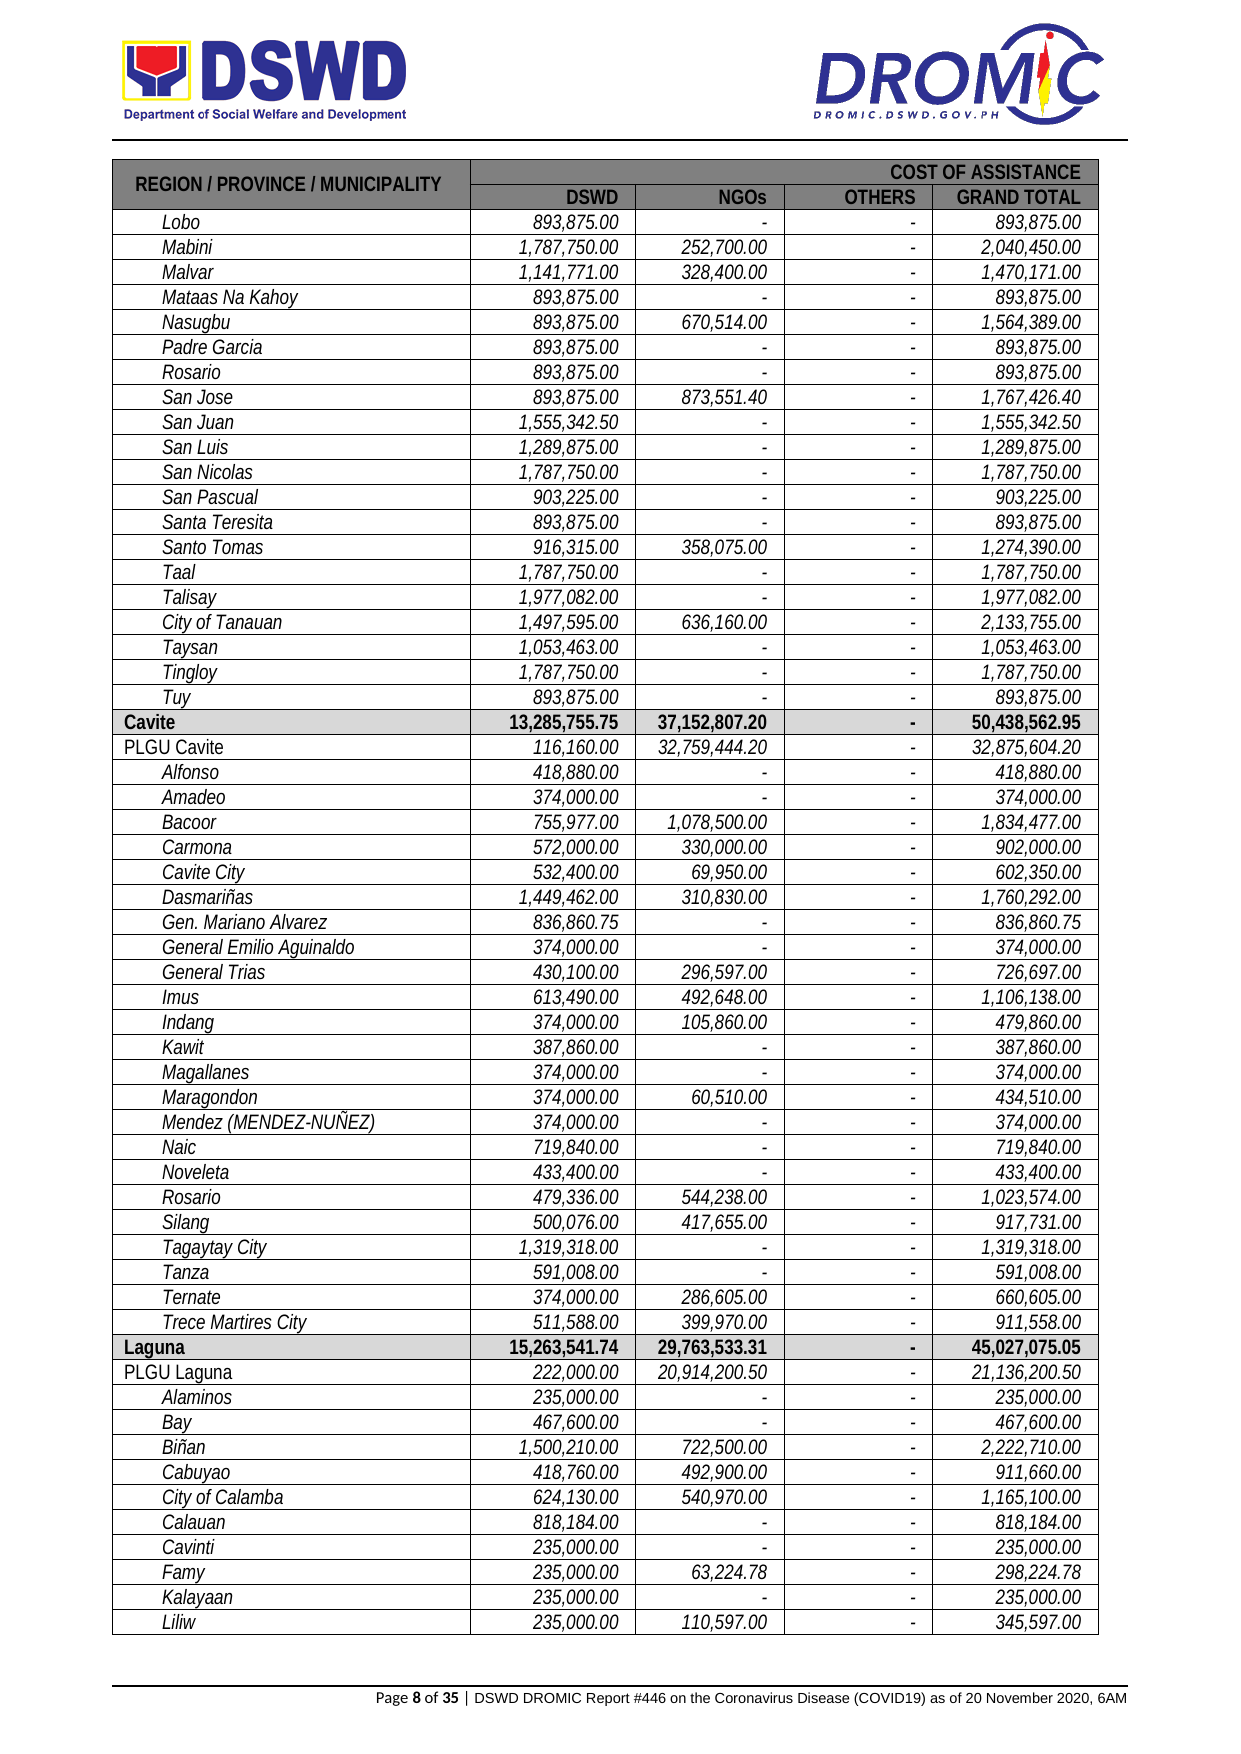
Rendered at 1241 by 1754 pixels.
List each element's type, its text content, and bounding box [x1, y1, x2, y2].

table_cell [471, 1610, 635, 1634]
table_cell - [636, 360, 784, 384]
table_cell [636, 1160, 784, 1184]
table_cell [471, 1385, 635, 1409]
table_cell [113, 685, 151, 709]
table_cell Lobo [151, 210, 470, 234]
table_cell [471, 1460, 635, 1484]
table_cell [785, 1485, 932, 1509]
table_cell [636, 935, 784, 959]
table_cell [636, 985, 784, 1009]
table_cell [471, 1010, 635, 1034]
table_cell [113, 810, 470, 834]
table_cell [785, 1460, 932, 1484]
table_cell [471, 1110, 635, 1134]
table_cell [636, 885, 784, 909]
table_cell 1,497,595.00 [471, 610, 635, 634]
table_cell [113, 360, 151, 384]
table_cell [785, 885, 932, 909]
table_cell [113, 560, 151, 584]
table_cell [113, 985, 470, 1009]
table_cell [113, 310, 151, 334]
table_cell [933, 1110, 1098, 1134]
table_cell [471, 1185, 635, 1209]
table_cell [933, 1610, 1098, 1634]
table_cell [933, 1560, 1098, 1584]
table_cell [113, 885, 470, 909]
table_cell [113, 385, 151, 409]
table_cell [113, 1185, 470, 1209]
table_cell 2,040,450.00 [933, 235, 1098, 259]
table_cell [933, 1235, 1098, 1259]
table_cell - [785, 335, 932, 359]
table_cell - [785, 310, 932, 334]
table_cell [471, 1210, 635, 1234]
table_cell Talisay [151, 585, 470, 609]
table_cell 893,875.00 [471, 210, 635, 234]
table_cell [113, 635, 151, 659]
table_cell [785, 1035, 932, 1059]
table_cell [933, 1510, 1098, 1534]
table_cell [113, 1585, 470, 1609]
table_cell 916,315.00 [471, 535, 635, 559]
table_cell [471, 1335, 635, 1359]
table_cell [113, 585, 151, 609]
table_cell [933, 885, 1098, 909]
table_cell - [785, 460, 932, 484]
table_cell Padre Garcia [151, 335, 470, 359]
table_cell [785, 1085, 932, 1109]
table_cell 252,700.00 [636, 235, 784, 259]
table_cell - [636, 460, 784, 484]
table_cell 893,875.00 [471, 285, 635, 309]
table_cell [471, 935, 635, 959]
table_cell - [785, 435, 932, 459]
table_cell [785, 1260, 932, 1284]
table_cell [113, 285, 151, 309]
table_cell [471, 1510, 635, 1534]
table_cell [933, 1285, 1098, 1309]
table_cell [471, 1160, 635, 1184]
table_cell 636,160.00 [636, 610, 784, 634]
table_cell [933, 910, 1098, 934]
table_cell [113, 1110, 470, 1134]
table_cell San Juan [151, 410, 470, 434]
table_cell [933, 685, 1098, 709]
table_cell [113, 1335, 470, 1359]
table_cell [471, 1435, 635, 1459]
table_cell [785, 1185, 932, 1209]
table_cell - [785, 585, 932, 609]
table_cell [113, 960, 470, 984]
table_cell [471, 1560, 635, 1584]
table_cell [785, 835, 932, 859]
picture [781, 23, 1133, 125]
table_cell - [785, 660, 932, 684]
table_cell - [785, 360, 932, 384]
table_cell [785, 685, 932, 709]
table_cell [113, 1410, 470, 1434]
table_cell 1,787,750.00 [933, 560, 1098, 584]
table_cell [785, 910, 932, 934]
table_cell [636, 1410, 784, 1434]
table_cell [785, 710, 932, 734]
table_cell - [636, 635, 784, 659]
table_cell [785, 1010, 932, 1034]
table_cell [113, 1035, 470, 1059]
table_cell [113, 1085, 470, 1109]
table_cell City of Tanauan [151, 610, 470, 634]
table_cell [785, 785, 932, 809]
table_cell Mabini [151, 235, 470, 259]
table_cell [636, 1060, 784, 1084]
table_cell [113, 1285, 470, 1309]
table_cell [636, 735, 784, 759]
table_cell 893,875.00 [933, 335, 1098, 359]
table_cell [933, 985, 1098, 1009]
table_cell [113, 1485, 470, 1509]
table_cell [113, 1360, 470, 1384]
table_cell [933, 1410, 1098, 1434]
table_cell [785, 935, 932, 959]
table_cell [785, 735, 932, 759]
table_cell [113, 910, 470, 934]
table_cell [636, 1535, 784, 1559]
table_cell Taysan [151, 635, 470, 659]
table_cell - [636, 660, 784, 684]
table_cell 1,787,750.00 [933, 660, 1098, 684]
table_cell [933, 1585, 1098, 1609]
table_cell 893,875.00 [933, 360, 1098, 384]
table_cell - [636, 585, 784, 609]
table_cell - [636, 685, 784, 709]
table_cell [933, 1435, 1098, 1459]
table_cell 1,787,750.00 [471, 660, 635, 684]
table_cell [113, 235, 151, 259]
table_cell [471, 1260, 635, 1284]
table_cell OTHERS [785, 185, 932, 209]
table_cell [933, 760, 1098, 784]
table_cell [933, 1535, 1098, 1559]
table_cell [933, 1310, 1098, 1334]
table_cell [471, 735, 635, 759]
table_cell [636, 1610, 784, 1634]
table_header REGION / PROVINCE / MUNICIPALITY [113, 160, 470, 209]
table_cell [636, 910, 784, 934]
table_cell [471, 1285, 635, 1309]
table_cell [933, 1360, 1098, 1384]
picture [112, 37, 416, 125]
table_cell Taal [151, 560, 470, 584]
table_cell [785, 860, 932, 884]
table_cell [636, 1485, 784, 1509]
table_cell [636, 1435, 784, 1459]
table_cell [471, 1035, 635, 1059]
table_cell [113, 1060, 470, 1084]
table_cell Nasugbu [151, 310, 470, 334]
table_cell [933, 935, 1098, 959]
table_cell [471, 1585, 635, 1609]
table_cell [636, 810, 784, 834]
table_cell 328,400.00 [636, 260, 784, 284]
table_cell [113, 210, 151, 234]
table_cell - [785, 560, 932, 584]
table_cell 903,225.00 [933, 485, 1098, 509]
table_cell - [636, 410, 784, 434]
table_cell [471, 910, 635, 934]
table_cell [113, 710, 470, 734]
table_cell San Nicolas [151, 460, 470, 484]
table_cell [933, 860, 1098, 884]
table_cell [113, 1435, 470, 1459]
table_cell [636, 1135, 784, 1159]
table_cell - [785, 210, 932, 234]
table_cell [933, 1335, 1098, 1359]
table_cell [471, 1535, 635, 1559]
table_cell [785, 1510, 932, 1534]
table_cell - [636, 335, 784, 359]
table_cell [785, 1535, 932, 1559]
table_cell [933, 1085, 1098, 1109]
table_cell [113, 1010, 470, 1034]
table_cell 1,977,082.00 [933, 585, 1098, 609]
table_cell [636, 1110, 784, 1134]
table_cell 873,551.40 [636, 385, 784, 409]
table_cell Rosario [151, 360, 470, 384]
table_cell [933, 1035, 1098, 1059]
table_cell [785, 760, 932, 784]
table_cell 1,787,750.00 [471, 560, 635, 584]
table_cell - [636, 510, 784, 534]
table_cell Malvar [151, 260, 470, 284]
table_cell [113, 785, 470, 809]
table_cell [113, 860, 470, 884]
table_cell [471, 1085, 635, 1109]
table_cell - [785, 485, 932, 509]
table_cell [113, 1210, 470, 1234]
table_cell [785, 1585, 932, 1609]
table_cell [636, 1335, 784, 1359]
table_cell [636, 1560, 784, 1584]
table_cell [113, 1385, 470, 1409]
table_cell 893,875.00 [933, 210, 1098, 234]
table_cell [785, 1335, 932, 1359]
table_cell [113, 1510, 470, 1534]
table_cell San Luis [151, 435, 470, 459]
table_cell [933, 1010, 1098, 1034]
table_cell [113, 260, 151, 284]
table_header COST OF ASSISTANCE [471, 160, 1098, 184]
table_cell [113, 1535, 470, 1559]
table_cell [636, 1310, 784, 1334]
table_cell 1,787,750.00 [933, 460, 1098, 484]
table_cell 1,555,342.50 [933, 410, 1098, 434]
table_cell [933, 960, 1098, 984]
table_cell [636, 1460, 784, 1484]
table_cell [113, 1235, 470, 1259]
table_cell - [636, 485, 784, 509]
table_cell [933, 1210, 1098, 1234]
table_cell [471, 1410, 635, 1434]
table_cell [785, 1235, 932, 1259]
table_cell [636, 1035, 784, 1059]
table_cell 893,875.00 [471, 685, 635, 709]
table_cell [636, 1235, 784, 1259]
table_cell [113, 335, 151, 359]
table_cell DSWD [471, 185, 635, 209]
table_cell 1,470,171.00 [933, 260, 1098, 284]
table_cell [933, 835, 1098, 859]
table_cell - [785, 260, 932, 284]
table_cell [113, 435, 151, 459]
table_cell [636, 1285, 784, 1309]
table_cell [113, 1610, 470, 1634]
table_cell - [785, 510, 932, 534]
table_cell [113, 610, 151, 634]
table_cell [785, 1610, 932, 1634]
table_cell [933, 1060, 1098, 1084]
table_cell 1,977,082.00 [471, 585, 635, 609]
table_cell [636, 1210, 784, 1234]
table_cell Tingloy [151, 660, 470, 684]
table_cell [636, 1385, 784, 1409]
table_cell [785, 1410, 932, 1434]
table_cell 893,875.00 [471, 510, 635, 534]
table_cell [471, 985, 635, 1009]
table_cell 903,225.00 [471, 485, 635, 509]
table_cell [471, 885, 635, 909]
table_cell 1,289,875.00 [933, 435, 1098, 459]
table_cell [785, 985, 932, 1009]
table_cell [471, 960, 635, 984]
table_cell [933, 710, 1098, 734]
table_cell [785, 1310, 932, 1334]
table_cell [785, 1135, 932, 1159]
table_cell - [636, 560, 784, 584]
table_cell 893,875.00 [471, 310, 635, 334]
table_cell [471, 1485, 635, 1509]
table_cell 670,514.00 [636, 310, 784, 334]
table_cell Tuy [151, 685, 470, 709]
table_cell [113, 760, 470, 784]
table_cell San Jose [151, 385, 470, 409]
table_cell [113, 460, 151, 484]
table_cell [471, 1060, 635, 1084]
table_cell - [785, 610, 932, 634]
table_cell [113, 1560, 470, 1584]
table_cell [113, 660, 151, 684]
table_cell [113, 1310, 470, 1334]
table_cell [113, 510, 151, 534]
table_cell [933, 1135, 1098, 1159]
table_cell 893,875.00 [471, 385, 635, 409]
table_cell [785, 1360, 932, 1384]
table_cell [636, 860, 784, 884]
table_cell [113, 410, 151, 434]
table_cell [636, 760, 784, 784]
table_cell - [785, 235, 932, 259]
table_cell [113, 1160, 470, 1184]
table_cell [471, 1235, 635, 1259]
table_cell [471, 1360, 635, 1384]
table_cell 1,564,389.00 [933, 310, 1098, 334]
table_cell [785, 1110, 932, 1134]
table_cell [113, 535, 151, 559]
table_cell - [636, 435, 784, 459]
table_cell - [636, 285, 784, 309]
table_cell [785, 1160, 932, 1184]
table_cell 893,875.00 [933, 285, 1098, 309]
table_cell 2,133,755.00 [933, 610, 1098, 634]
table_cell - [785, 285, 932, 309]
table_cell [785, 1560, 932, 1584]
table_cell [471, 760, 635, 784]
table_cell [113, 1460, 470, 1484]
table_cell 1,787,750.00 [471, 235, 635, 259]
table_cell Santo Tomas [151, 535, 470, 559]
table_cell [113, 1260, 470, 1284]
table_cell 893,875.00 [471, 335, 635, 359]
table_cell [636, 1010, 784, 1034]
table_cell 893,875.00 [933, 510, 1098, 534]
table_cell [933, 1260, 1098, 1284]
table_cell - [785, 635, 932, 659]
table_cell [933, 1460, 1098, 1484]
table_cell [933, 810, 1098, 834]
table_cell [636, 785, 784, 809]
table_cell 1,274,390.00 [933, 535, 1098, 559]
table_cell - [636, 210, 784, 234]
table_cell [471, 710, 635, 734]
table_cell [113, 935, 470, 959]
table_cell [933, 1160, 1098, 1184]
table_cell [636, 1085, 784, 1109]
table_cell 1,787,750.00 [471, 460, 635, 484]
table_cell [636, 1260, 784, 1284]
table_cell San Pascual [151, 485, 470, 509]
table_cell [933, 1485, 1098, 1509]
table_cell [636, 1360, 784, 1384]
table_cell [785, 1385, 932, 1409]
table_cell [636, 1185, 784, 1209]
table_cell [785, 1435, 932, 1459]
table_cell NGOs [636, 185, 784, 209]
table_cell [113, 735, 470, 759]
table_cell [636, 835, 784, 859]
table_cell 1,053,463.00 [471, 635, 635, 659]
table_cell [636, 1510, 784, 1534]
table_cell 1,555,342.50 [471, 410, 635, 434]
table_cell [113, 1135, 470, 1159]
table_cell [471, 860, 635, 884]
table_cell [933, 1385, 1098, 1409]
table_cell 1,053,463.00 [933, 635, 1098, 659]
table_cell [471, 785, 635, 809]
table_cell GRAND TOTAL [933, 185, 1098, 209]
table_cell - [785, 535, 932, 559]
table_cell - [785, 410, 932, 434]
table_cell [113, 485, 151, 509]
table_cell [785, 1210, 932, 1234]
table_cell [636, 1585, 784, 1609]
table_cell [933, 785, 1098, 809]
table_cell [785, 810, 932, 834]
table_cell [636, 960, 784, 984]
table_cell 1,141,771.00 [471, 260, 635, 284]
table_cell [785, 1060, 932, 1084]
table_cell 358,075.00 [636, 535, 784, 559]
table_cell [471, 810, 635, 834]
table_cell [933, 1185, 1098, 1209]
table_cell Mataas Na Kahoy [151, 285, 470, 309]
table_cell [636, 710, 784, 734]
table_cell Santa Teresita [151, 510, 470, 534]
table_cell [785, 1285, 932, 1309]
table_cell 1,289,875.00 [471, 435, 635, 459]
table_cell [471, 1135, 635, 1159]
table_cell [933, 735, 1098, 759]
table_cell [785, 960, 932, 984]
table_cell - [785, 385, 932, 409]
table_cell 893,875.00 [471, 360, 635, 384]
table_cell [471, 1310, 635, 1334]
table_cell 1,767,426.40 [933, 385, 1098, 409]
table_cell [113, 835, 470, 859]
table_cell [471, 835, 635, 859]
